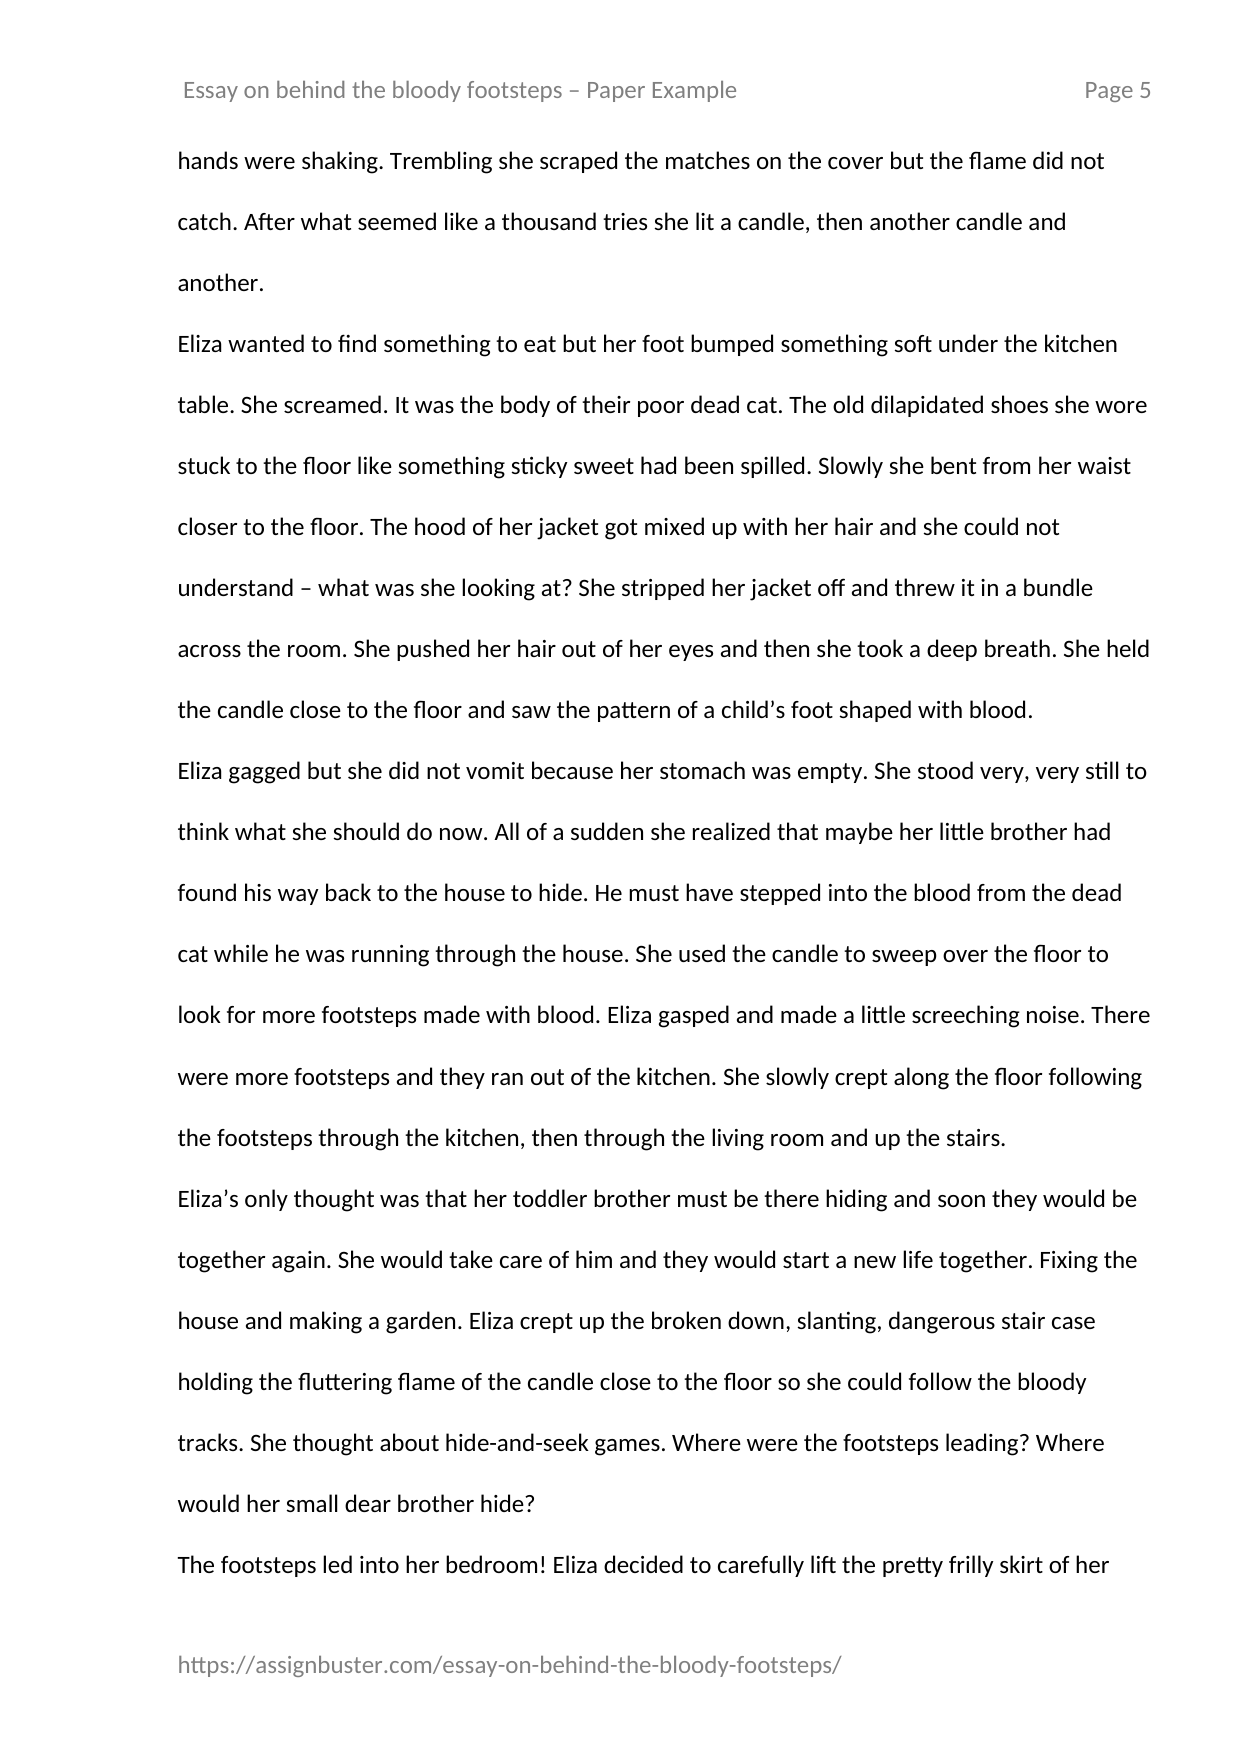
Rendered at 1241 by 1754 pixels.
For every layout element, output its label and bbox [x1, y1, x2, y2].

text [177, 145, 1152, 1579]
